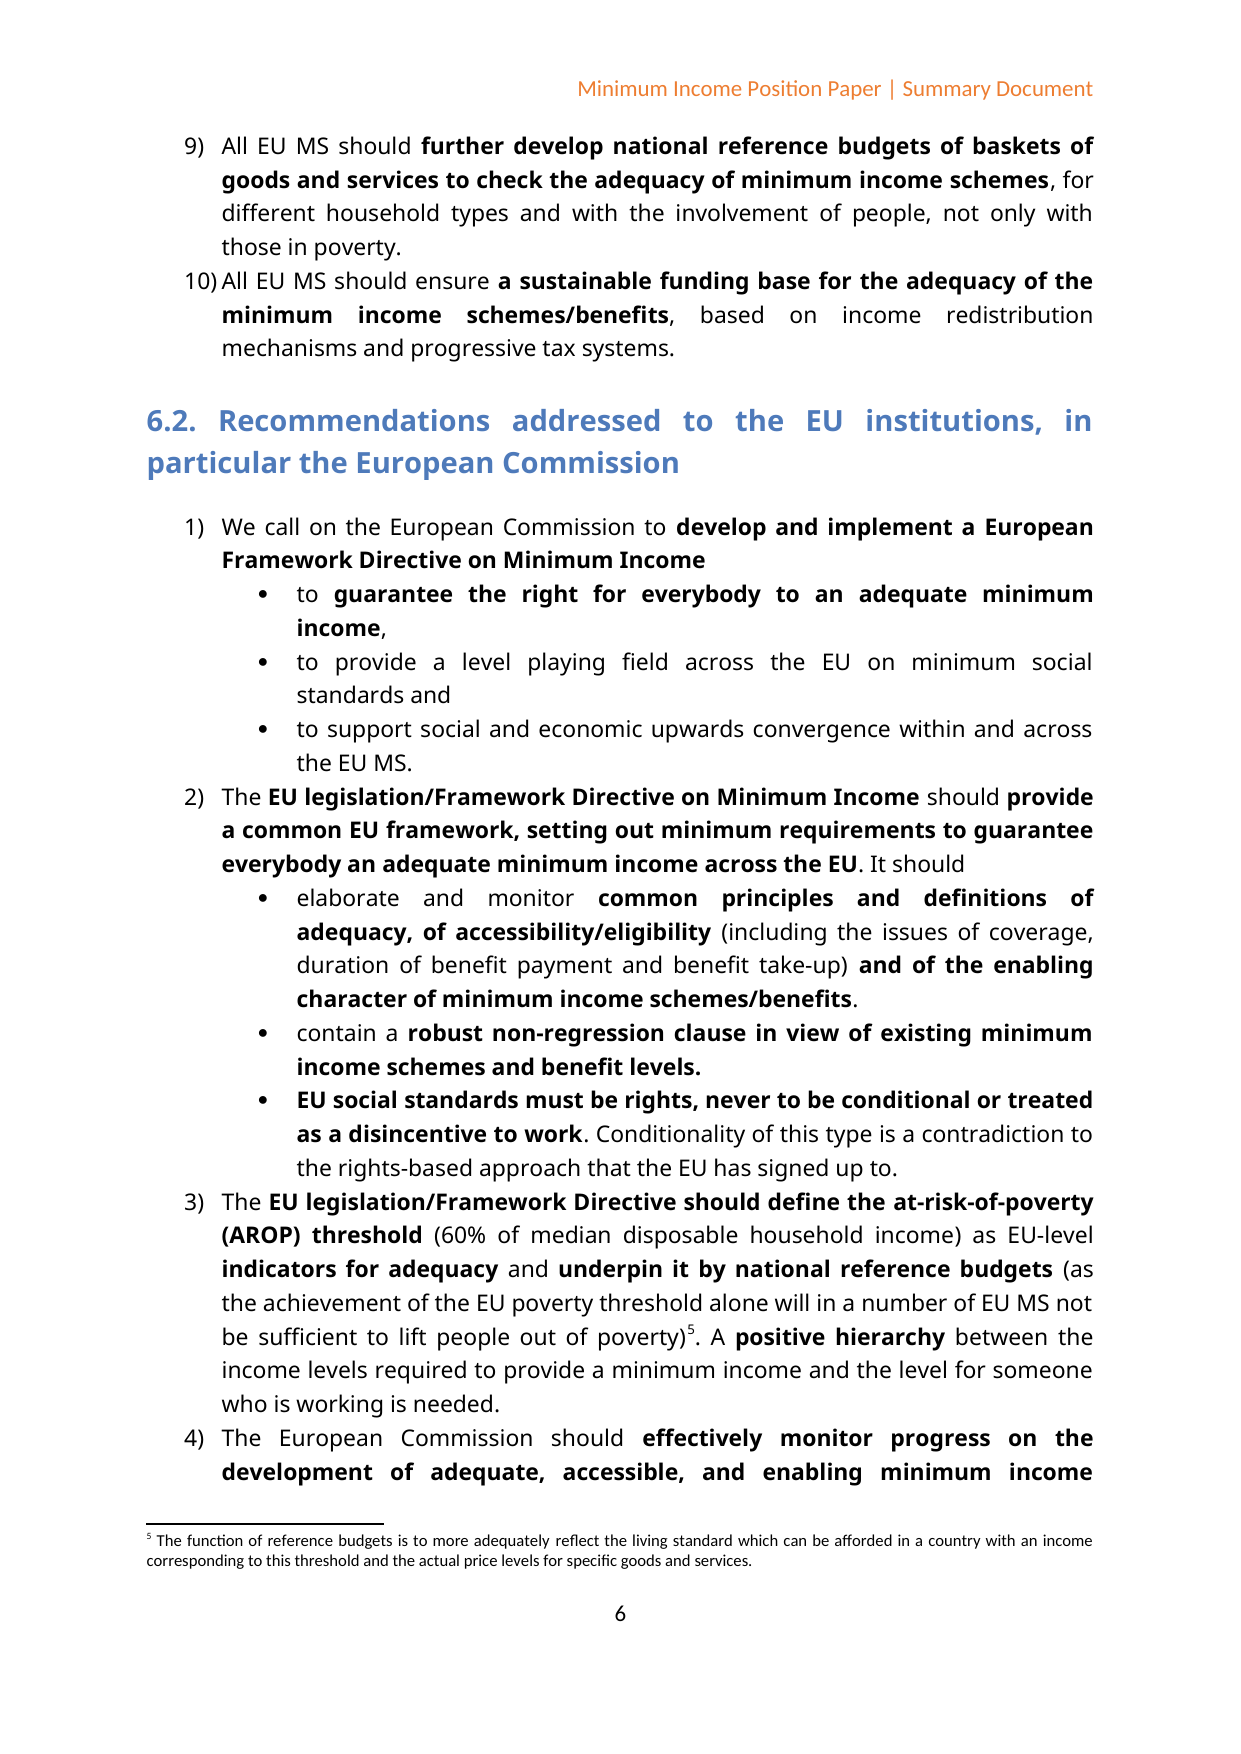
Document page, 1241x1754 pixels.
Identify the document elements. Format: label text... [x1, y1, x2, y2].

list elaborate and monitor common principles and definitions of adequacy, of accessibility/eligibility (including the issues of coverage, duration of benefit payment and benefit take-up) and of the enabling character of minimum income schemes/benefits. [259, 882, 1094, 1014]
list contain a robust non-regression clause in view of existing minimum income schemes and benefit levels. [259, 1017, 1094, 1082]
list to guarantee the right for everybody to an adequate minimum income, [259, 578, 1094, 643]
list The EU legislation/Framework Directive should define the at-risk-of-poverty (AROP) threshold (60% of median disposable household income) as EU-level indicators for adequacy and underpin it by national reference budgets (as the achievement of the EU poverty threshold alone will in a number of EU MS not be sufficient to lift people out of poverty). A positive hierarchy between the income levels required to provide a minimum income and the level for someone who is working is needed. [184, 1186, 1094, 1419]
list to support social and economic upwards convergence within and across the EU MS. [259, 713, 1094, 778]
list All EU MS should further develop national reference budgets of baskets of goods and services to check the adequacy of minimum income schemes, for different household types and with the involvement of people, not only with those in poverty. [184, 130, 1094, 262]
list to provide a level playing field across the EU on minimum social standards and [259, 646, 1094, 711]
list The EU legislation/Framework Directive on Minimum Income should provide a common EU framework, setting out minimum requirements to guarantee everybody an adequate minimum income across the EU. It should [184, 781, 1094, 879]
list EU social standards must be rights, never to be conditional or treated as a disincentive to work. Conditionality of this type is a contradiction to the rights-based approach that the EU has signed up to. [259, 1084, 1094, 1183]
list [184, 1422, 1094, 1487]
list We call on the European Commission to develop and implement a European Framework Directive on Minimum Income [184, 511, 1094, 576]
list All EU MS should ensure a sustainable funding base for the adequacy of the minimum income schemes/benefits, based on income redistribution mechanisms and progressive tax systems. [184, 265, 1094, 364]
subtitle 6.2. Recommendations addressed to the EU institutions, in particular the European Commission [146, 400, 1094, 482]
